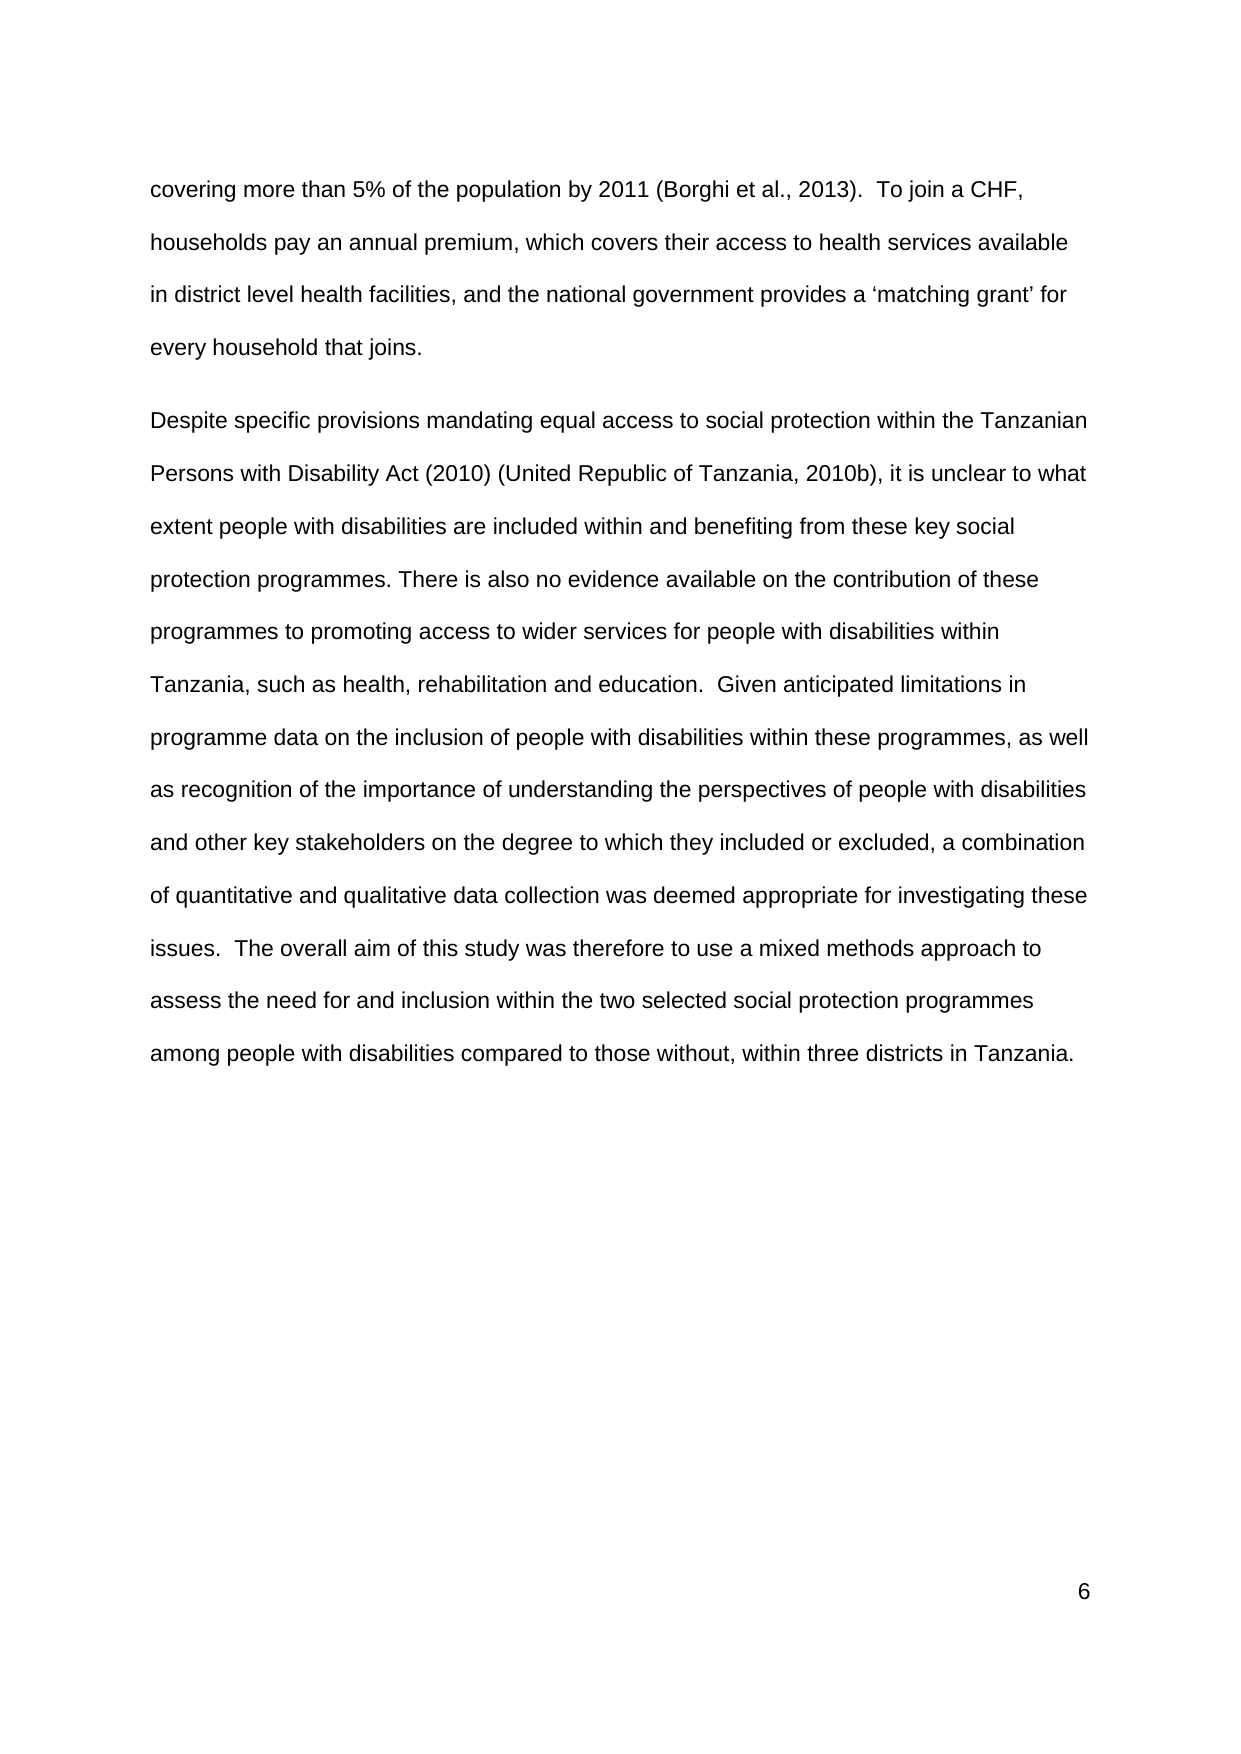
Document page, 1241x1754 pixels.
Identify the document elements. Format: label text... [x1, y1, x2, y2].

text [150, 176, 1090, 360]
text Despite specific provisions mandating equal access to social protection within the Tanzanian Persons with Disability Act (2010) (United Republic of Tanzania, 2010b), it is unclear to what extent people with disabilities are included within and benefiting from these key social protection programmes. There is also no evidence available on the contribution of these programmes to promoting access to wider services for people with disabilities within Tanzania, such as health, rehabilitation and education. Given anticipated limitations in programme data on the inclusion of people with disabilities within these programmes, as well as recognition of the importance of understanding the perspectives of people with disabilities and other key stakeholders on the degree to which they included or excluded, a combination of quantitative and qualitative data collection was deemed appropriate for investigating these issues. The overall aim of this study was therefore to use a mixed methods approach to assess the need for and inclusion within the two selected social protection programmes among people with disabilities compared to those without, within three districts in Tanzania. [150, 407, 1090, 1066]
